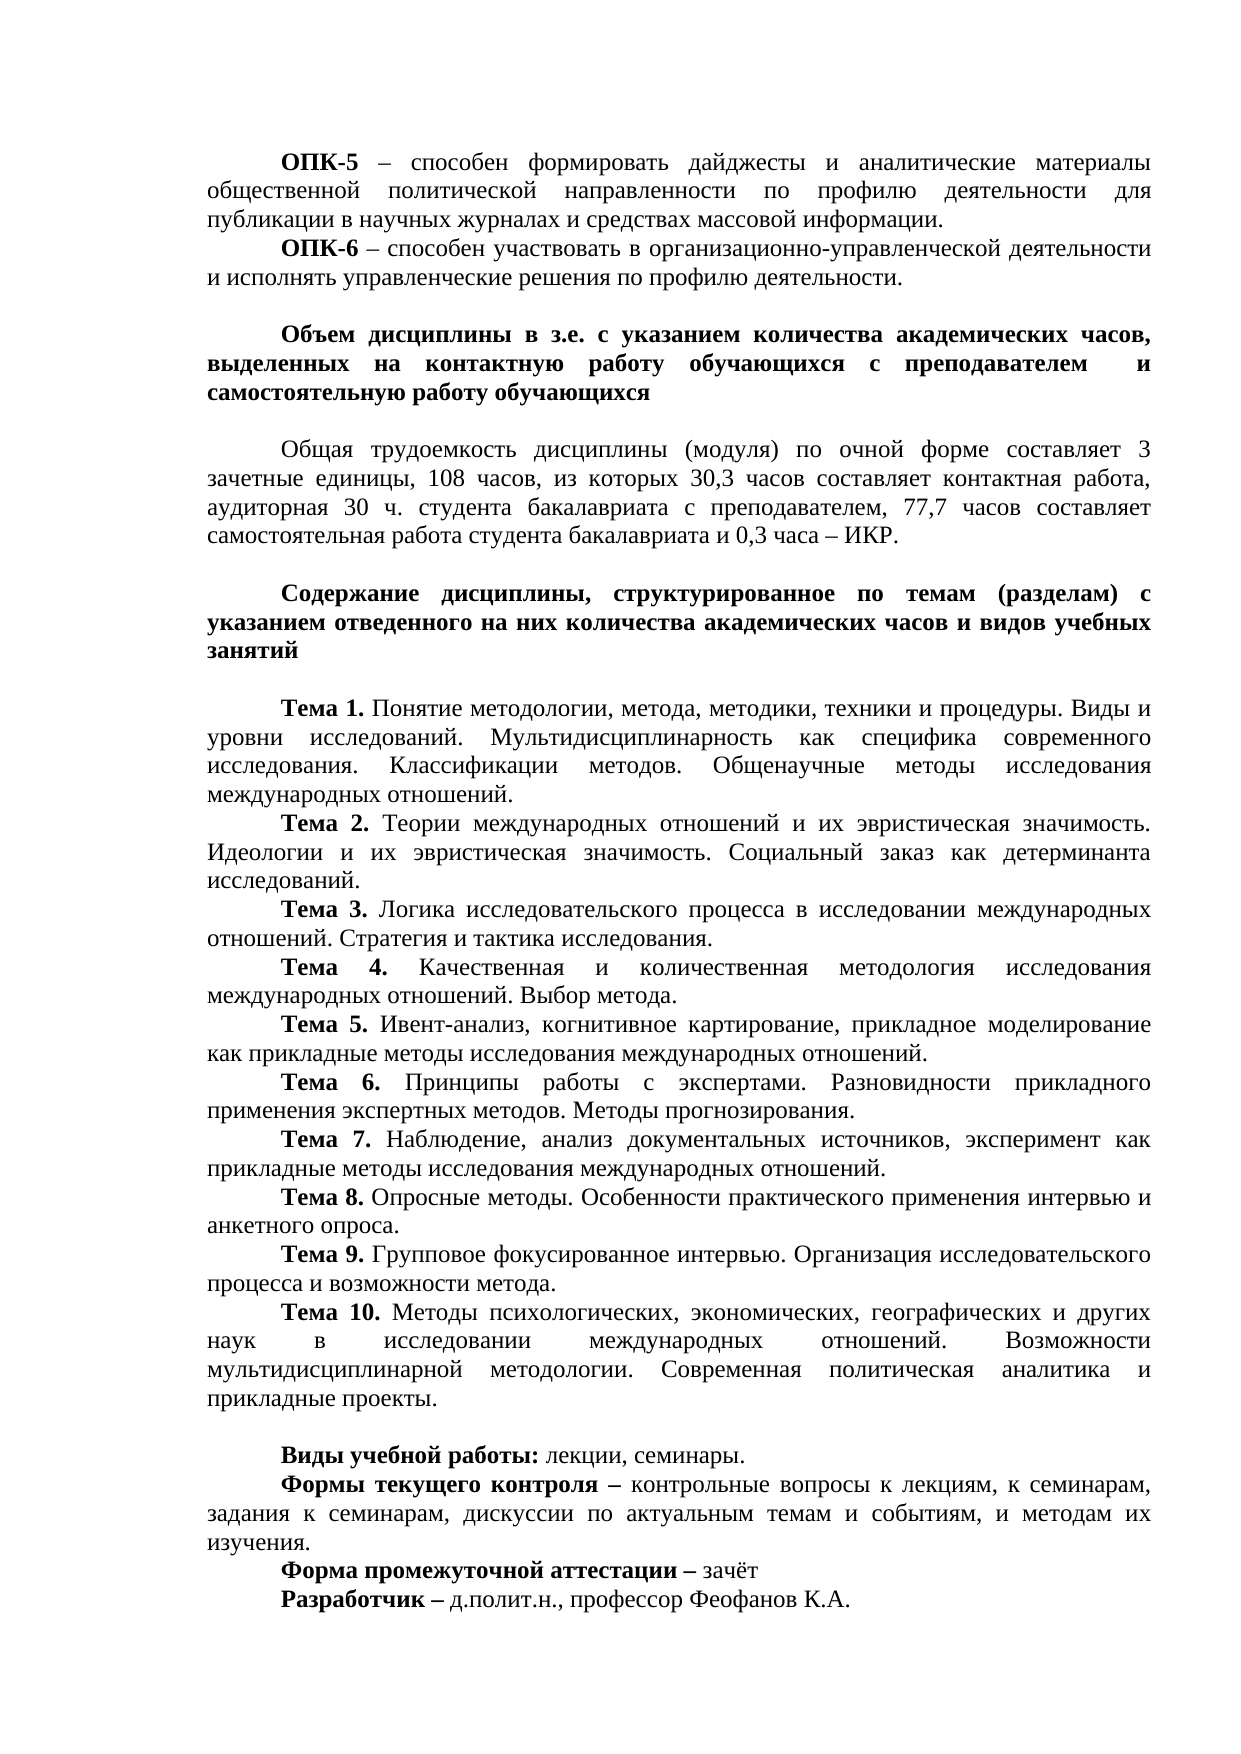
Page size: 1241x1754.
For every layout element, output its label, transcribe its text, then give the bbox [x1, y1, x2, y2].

text Тема 7. Наблюдение, анализ документальных источников, эксперимент как прикладные методы исследования международных отношений. [207, 1124, 1152, 1182]
text Тема 10. Методы психологических, экономических, географических и других наук в исследовании международных отношений. Возможности мультидисциплинарной методологии. Современная политическая аналитика и прикладные проекты. [207, 1297, 1152, 1412]
text Форма промежуточной аттестации – зачёт [207, 1556, 1152, 1584]
text Тема 3. Логика исследовательского процесса в исследовании международных отношений. Стратегия и тактика исследования. [207, 894, 1152, 952]
text Общая трудоемкость дисциплины (модуля) по очной форме составляет 3 зачетные единицы, 108 часов, из которых 30,3 часов составляет контактная работа, аудиторная 30 ч. студента бакалавриата с преподавателем, 77,7 часов составляет самостоятельная работа студента бакалавриата и 0,3 часа – ИКР. [207, 434, 1152, 549]
text Тема 6. Принципы работы с экспертами. Разновидности прикладного применения экспертных методов. Методы прогнозирования. [207, 1067, 1152, 1124]
text Тема 5. Ивент-анализ, когнитивное картирование, прикладное моделирование как прикладные методы исследования международных отношений. [207, 1009, 1152, 1067]
text Тема 8. Опросные методы. Особенности практического применения интервью и анкетного опроса. [207, 1182, 1152, 1239]
text Тема 4. Качественная и количественная методология исследования международных отношений. Выбор метода. [207, 952, 1152, 1009]
text ОПК-6 – способен участвовать в организационно-управленческой деятельности и исполнять управленческие решения по профилю деятельности. [207, 233, 1152, 291]
text Содержание дисциплины, структурированное по темам (разделам) с указанием отведенного на них количества академических часов и видов учебных занятий [207, 578, 1152, 664]
text Формы текущего контроля – контрольные вопросы к лекциям, к семинарам, задания к семинарам, дискуссии по актуальным темам и событиям, и методам их изучения. [207, 1469, 1152, 1556]
text Тема 9. Групповое фокусированное интервью. Организация исследовательского процесса и возможности метода. [207, 1239, 1152, 1297]
text Тема 1. Понятие методологии, метода, методики, техники и процедуры. Виды и уровни исследований. Мультидисциплинарность как специфика современного исследования. Классификации методов. Общенаучные методы исследования международных отношений. [207, 693, 1152, 808]
text Разработчик – д.полит.н., профессор Феофанов К.А. [207, 1584, 1152, 1613]
text Виды учебной работы: лекции, семинары. [207, 1441, 1152, 1469]
text ОПК-5 – способен формировать дайджесты и аналитические материалы общественной политической направленности по профилю деятельности для публикации в научных журналах и средствах массовой информации. [207, 147, 1152, 233]
text Объем дисциплины в з.е. с указанием количества академических часов, выделенных на контактную работу обучающихся с преподавателем и самостоятельную работу обучающихся [207, 319, 1152, 406]
text Тема 2. Теории международных отношений и их эвристическая значимость. Идеологии и их эвристическая значимость. Социальный заказ как детерминанта исследований. [207, 808, 1152, 894]
